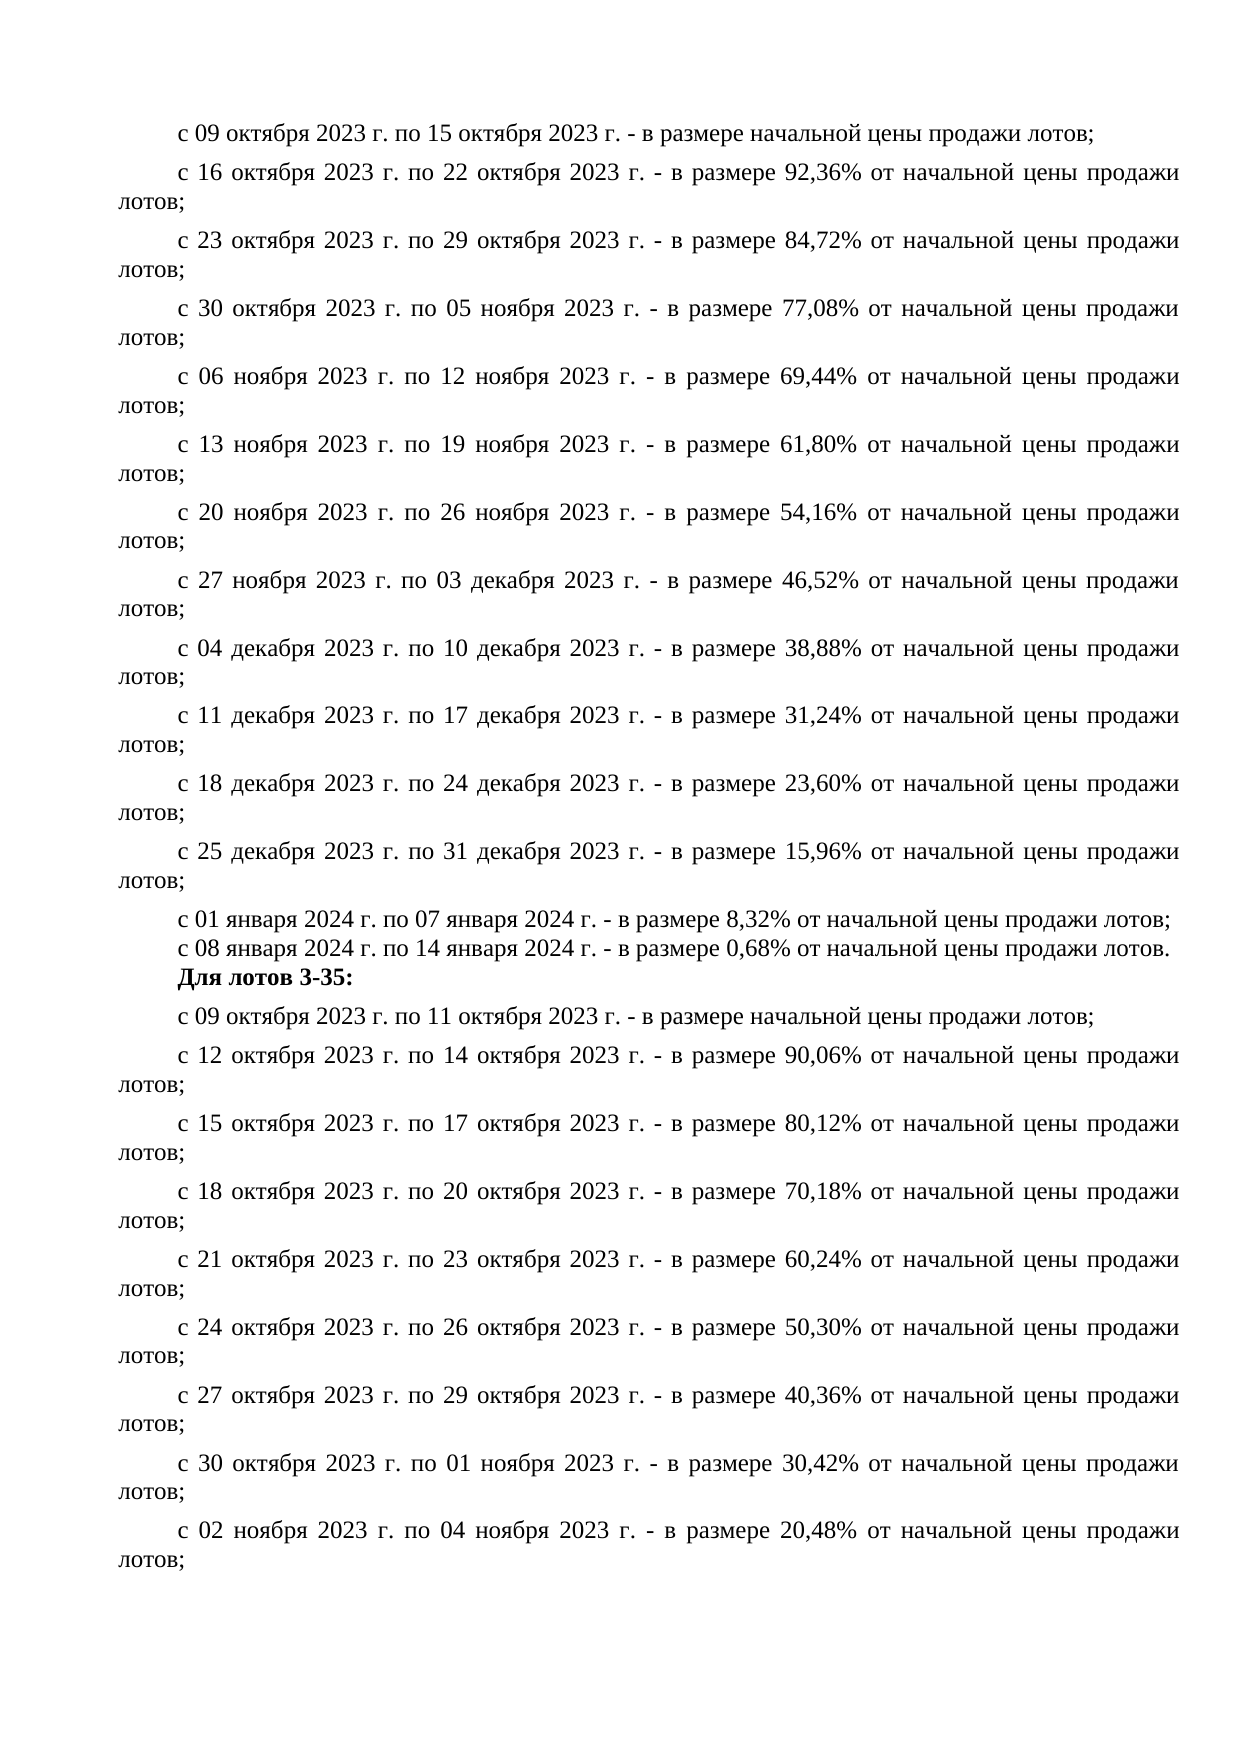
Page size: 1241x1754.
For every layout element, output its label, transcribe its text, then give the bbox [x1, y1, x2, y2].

text с 30 октября 2023 г. по 01 ноября 2023 г. - в размере 30,42% от начальной цены продажи лотов; [118, 1448, 1181, 1505]
text с 25 декабря 2023 г. по 31 декабря 2023 г. - в размере 15,96% от начальной цены продажи лотов; [118, 836, 1181, 894]
text с 16 октября 2023 г. по 22 октября 2023 г. - в размере 92,36% от начальной цены продажи лотов; [118, 157, 1181, 215]
text с 08 января 2024 г. по 14 января 2024 г. - в размере 0,68% от начальной цены продажи лотов. [118, 933, 1181, 962]
text с 09 октября 2023 г. по 15 октября 2023 г. - в размере начальной цены продажи лотов; [118, 118, 1181, 147]
text с 15 октября 2023 г. по 17 октября 2023 г. - в размере 80,12% от начальной цены продажи лотов; [118, 1108, 1181, 1166]
text с 21 октября 2023 г. по 23 октября 2023 г. - в размере 60,24% от начальной цены продажи лотов; [118, 1244, 1181, 1301]
text с 02 ноября 2023 г. по 04 ноября 2023 г. - в размере 20,48% от начальной цены продажи лотов; [118, 1516, 1181, 1573]
text с 27 ноября 2023 г. по 03 декабря 2023 г. - в размере 46,52% от начальной цены продажи лотов; [118, 565, 1181, 622]
text с 18 декабря 2023 г. по 24 декабря 2023 г. - в размере 23,60% от начальной цены продажи лотов; [118, 768, 1181, 826]
text с 20 ноября 2023 г. по 26 ноября 2023 г. - в размере 54,16% от начальной цены продажи лотов; [118, 497, 1181, 554]
text с 23 октября 2023 г. по 29 октября 2023 г. - в размере 84,72% от начальной цены продажи лотов; [118, 225, 1181, 283]
text с 30 октября 2023 г. по 05 ноября 2023 г. - в размере 77,08% от начальной цены продажи лотов; [118, 293, 1181, 351]
text с 11 декабря 2023 г. по 17 декабря 2023 г. - в размере 31,24% от начальной цены продажи лотов; [118, 701, 1181, 758]
text с 09 октября 2023 г. по 11 октября 2023 г. - в размере начальной цены продажи лотов; [118, 1001, 1181, 1030]
text с 18 октября 2023 г. по 20 октября 2023 г. - в размере 70,18% от начальной цены продажи лотов; [118, 1176, 1181, 1233]
text с 06 ноября 2023 г. по 12 ноября 2023 г. - в размере 69,44% от начальной цены продажи лотов; [118, 361, 1181, 418]
text с 12 октября 2023 г. по 14 октября 2023 г. - в размере 90,06% от начальной цены продажи лотов; [118, 1040, 1181, 1098]
text с 24 октября 2023 г. по 26 октября 2023 г. - в размере 50,30% от начальной цены продажи лотов; [118, 1312, 1181, 1369]
text Для лотов 3-35: [118, 962, 1181, 991]
text с 04 декабря 2023 г. по 10 декабря 2023 г. - в размере 38,88% от начальной цены продажи лотов; [118, 633, 1181, 690]
text с 01 января 2024 г. по 07 января 2024 г. - в размере 8,32% от начальной цены продажи лотов; [118, 904, 1181, 933]
text с 13 ноября 2023 г. по 19 ноября 2023 г. - в размере 61,80% от начальной цены продажи лотов; [118, 429, 1181, 486]
text с 27 октября 2023 г. по 29 октября 2023 г. - в размере 40,36% от начальной цены продажи лотов; [118, 1380, 1181, 1437]
